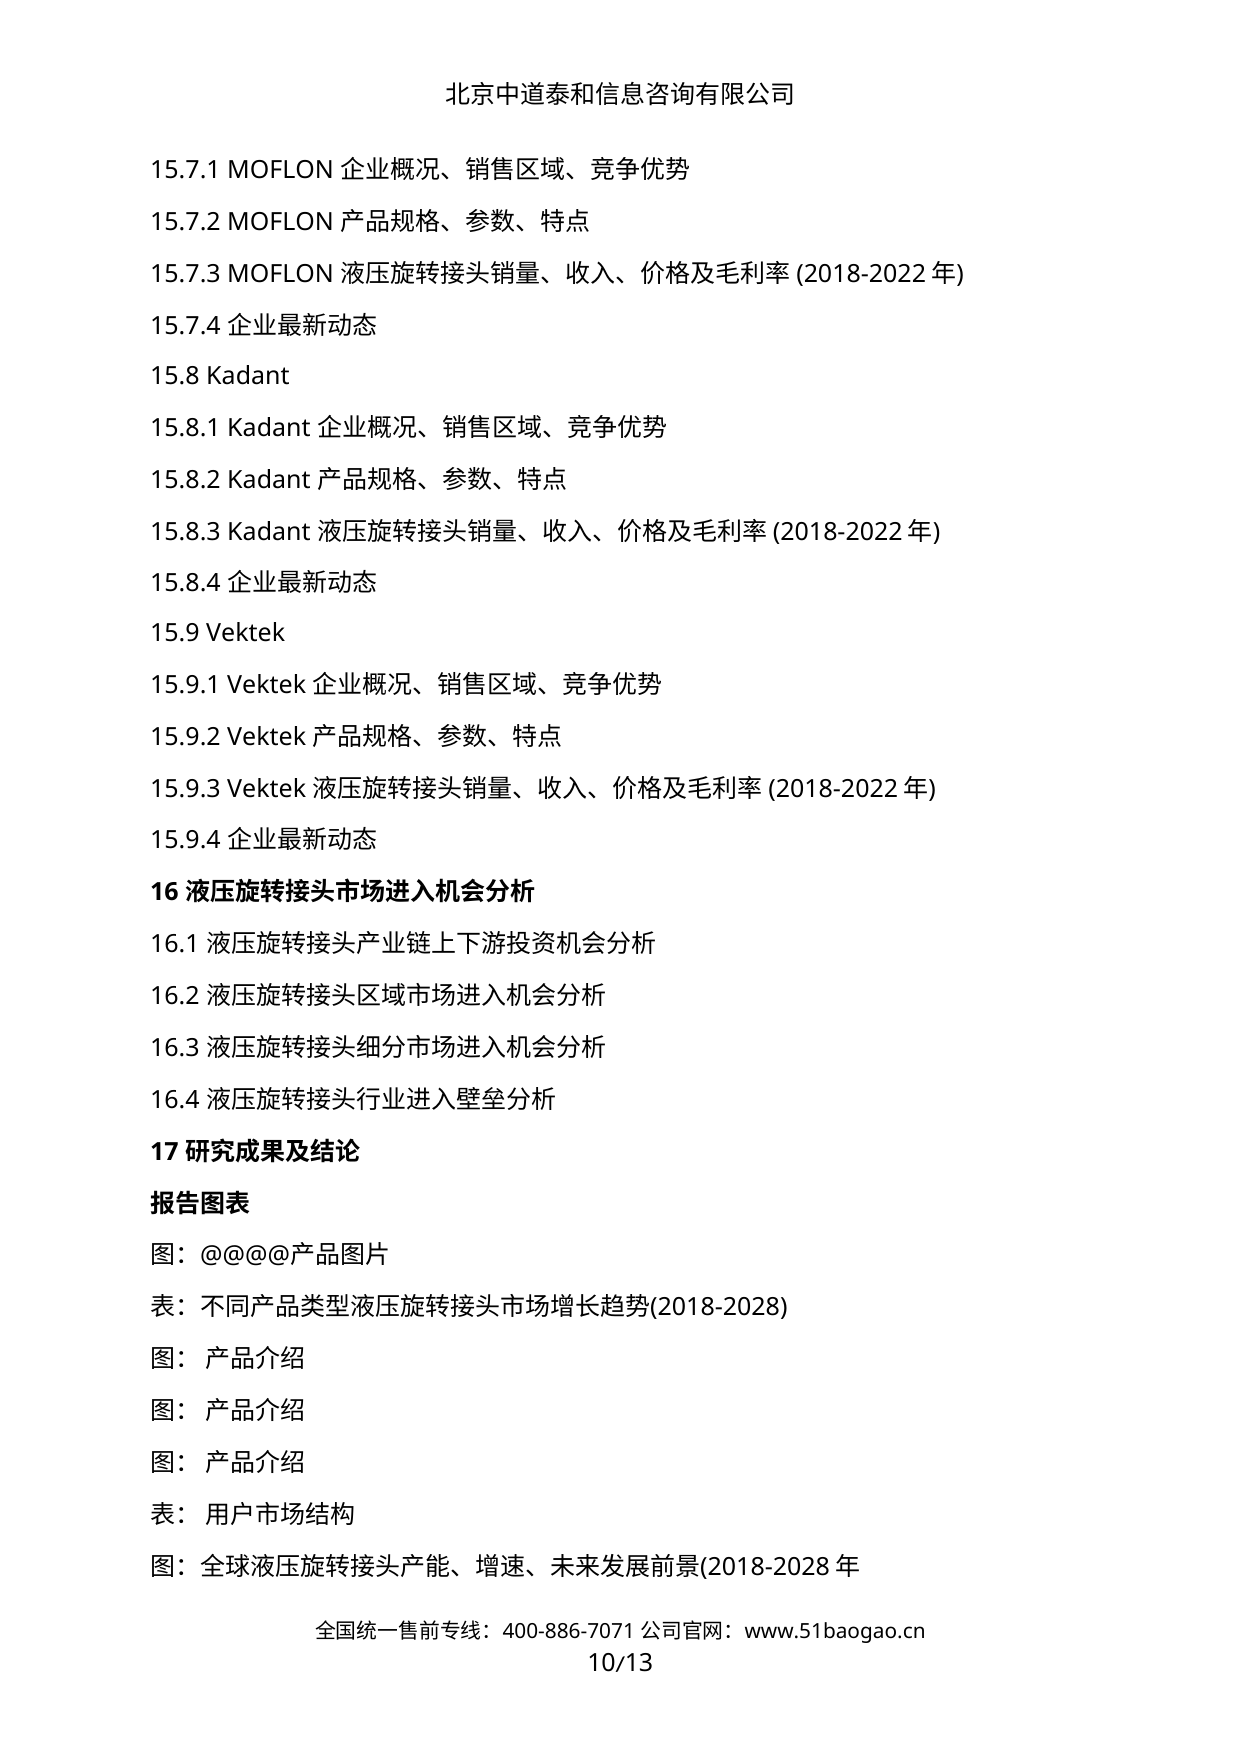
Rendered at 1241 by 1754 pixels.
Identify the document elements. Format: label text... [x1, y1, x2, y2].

text 15.8.3 Kadant 液压旋转接头销量、收入、价格及毛利率 (2018-2022年) [150, 511, 1090, 547]
text 15.9.1 Vektek 企业概况、销售区域、竞争优势 [150, 664, 1090, 701]
text 报告图表 [150, 1183, 1090, 1219]
text 图： 产品介绍 [150, 1442, 1090, 1479]
text 16 液压旋转接头市场进入机会分析 [150, 872, 1090, 908]
text 表：不同产品类型液压旋转接头市场增长趋势(2018-2028) [150, 1287, 1090, 1323]
text 15.8.2 Kadant 产品规格、参数、特点 [150, 459, 1090, 495]
text 15.7.1 MOFLON 企业概况、销售区域、竞争优势 [150, 150, 1090, 186]
text 图： 产品介绍 [150, 1391, 1090, 1427]
text 15.7.3 MOFLON 液压旋转接头销量、收入、价格及毛利率 (2018-2022年) [150, 254, 1090, 290]
text 16.3 液压旋转接头细分市场进入机会分析 [150, 1027, 1090, 1064]
text 17 研究成果及结论 [150, 1131, 1090, 1167]
text 15.9.2 Vektek 产品规格、参数、特点 [150, 716, 1090, 752]
text 图： 产品介绍 [150, 1339, 1090, 1375]
text 15.8 Kadant [150, 357, 1090, 392]
text 15.9.3 Vektek 液压旋转接头销量、收入、价格及毛利率 (2018-2022年) [150, 768, 1090, 804]
text 表： 用户市场结构 [150, 1494, 1090, 1531]
text 16.4 液压旋转接头行业进入壁垒分析 [150, 1079, 1090, 1116]
text 图：@@@@产品图片 [150, 1235, 1090, 1271]
text 15.8.1 Kadant 企业概况、销售区域、竞争优势 [150, 407, 1090, 443]
text 15.9 Vektek [150, 615, 1090, 649]
text 图：全球液压旋转接头产能、增速、未来发展前景(2018-2028年 [150, 1546, 1090, 1582]
text 16.1 液压旋转接头产业链上下游投资机会分析 [150, 924, 1090, 960]
text 15.9.4 企业最新动态 [150, 820, 1090, 856]
text 15.7.4 企业最新动态 [150, 306, 1090, 342]
text 15.8.4 企业最新动态 [150, 563, 1090, 599]
text 15.7.2 MOFLON 产品规格、参数、特点 [150, 202, 1090, 238]
text 16.2 液压旋转接头区域市场进入机会分析 [150, 976, 1090, 1012]
